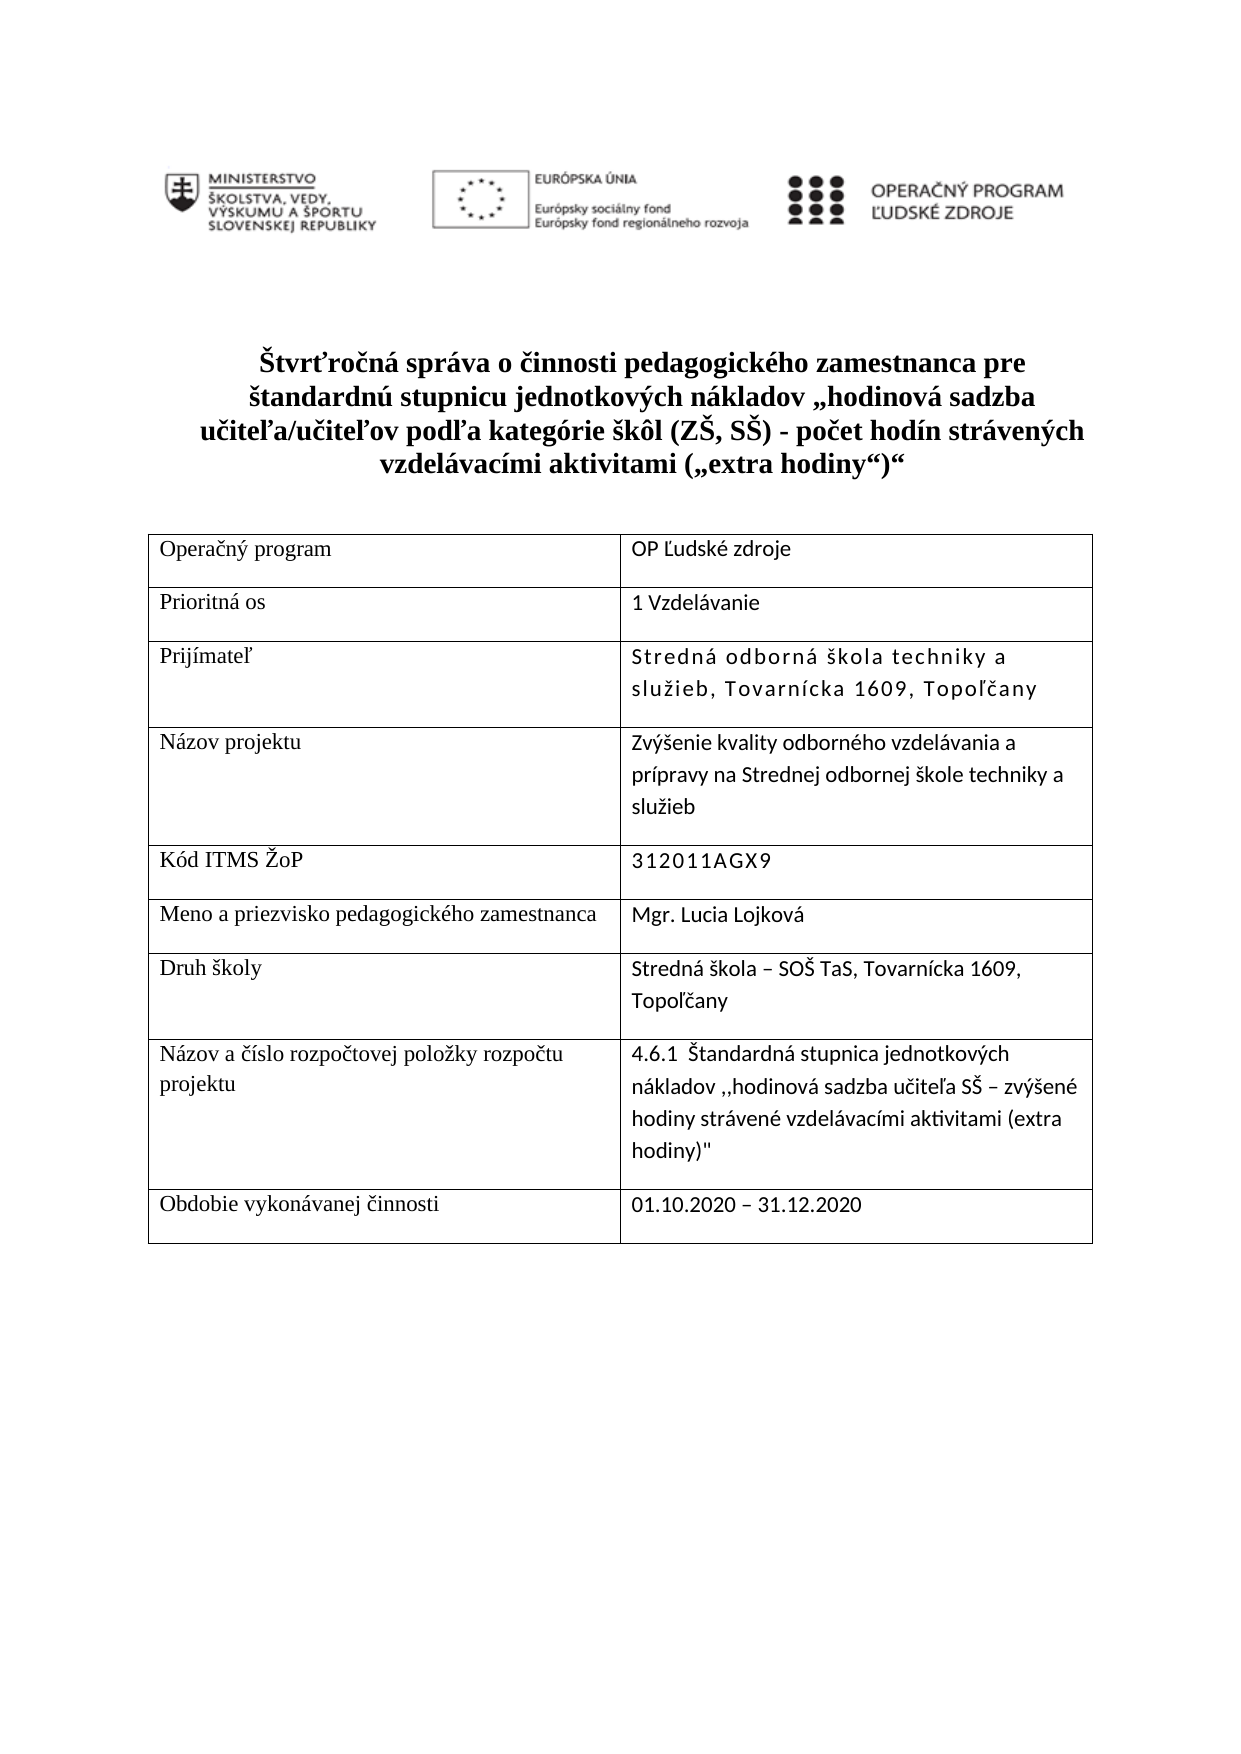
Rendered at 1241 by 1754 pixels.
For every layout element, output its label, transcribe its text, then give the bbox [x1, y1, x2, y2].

table_cell Mgr. Lucia Lojková [621, 900, 1092, 953]
table_cell Zvýšenie kvality odborného vzdelávania a prípravy na Strednej odbornej škole techniky a služieb [621, 728, 1092, 845]
table_cell Kód ITMS ŽoP [149, 846, 620, 899]
table_cell Prioritná os [149, 588, 620, 641]
table_cell Meno a priezvisko pedagogického zamestnanca [149, 900, 620, 953]
table_cell Stredná škola – SOŠ TaS, Tovarnícka 1609, Topoľčany [621, 954, 1092, 1038]
table_cell Názov projektu [149, 728, 620, 845]
list Štvrťročná správa o činnosti pedagogického zamestnanca pre štandardnú stupnicu jednotkových nákladov „hodinová sadzba učiteľa/učiteľov podľa kategórie škôl (ZŠ, SŠ) - počet hodín strávených vzdelávacími aktivitami („extra hodiny“)“ [192, 346, 1093, 480]
picture [147, 147, 1093, 267]
table_cell 4.6.1 Štandardná stupnica jednotkových nákladov ,,hodinová sadzba učiteľa SŠ – zvýšené hodiny strávené vzdelávacími aktivitami (extra hodiny)" [621, 1040, 1092, 1189]
table_header OP Ľudské zdroje [621, 535, 1092, 587]
table_cell Názov a číslo rozpočtovej položky rozpočtu projektu [149, 1040, 620, 1189]
table_cell Prijímateľ [149, 642, 620, 727]
table_cell Obdobie vykonávanej činnosti [149, 1190, 620, 1243]
table_cell Druh školy [149, 954, 620, 1038]
table_cell 312011AGX9 [621, 846, 1092, 899]
table_header Operačný program [149, 535, 620, 587]
table_cell 01.10.2020 – 31.12.2020 [621, 1190, 1092, 1243]
table_cell 1 Vzdelávanie [621, 588, 1092, 641]
table_cell Stredná odborná škola techniky a služieb, Tovarnícka 1609, Topoľčany [621, 642, 1092, 727]
